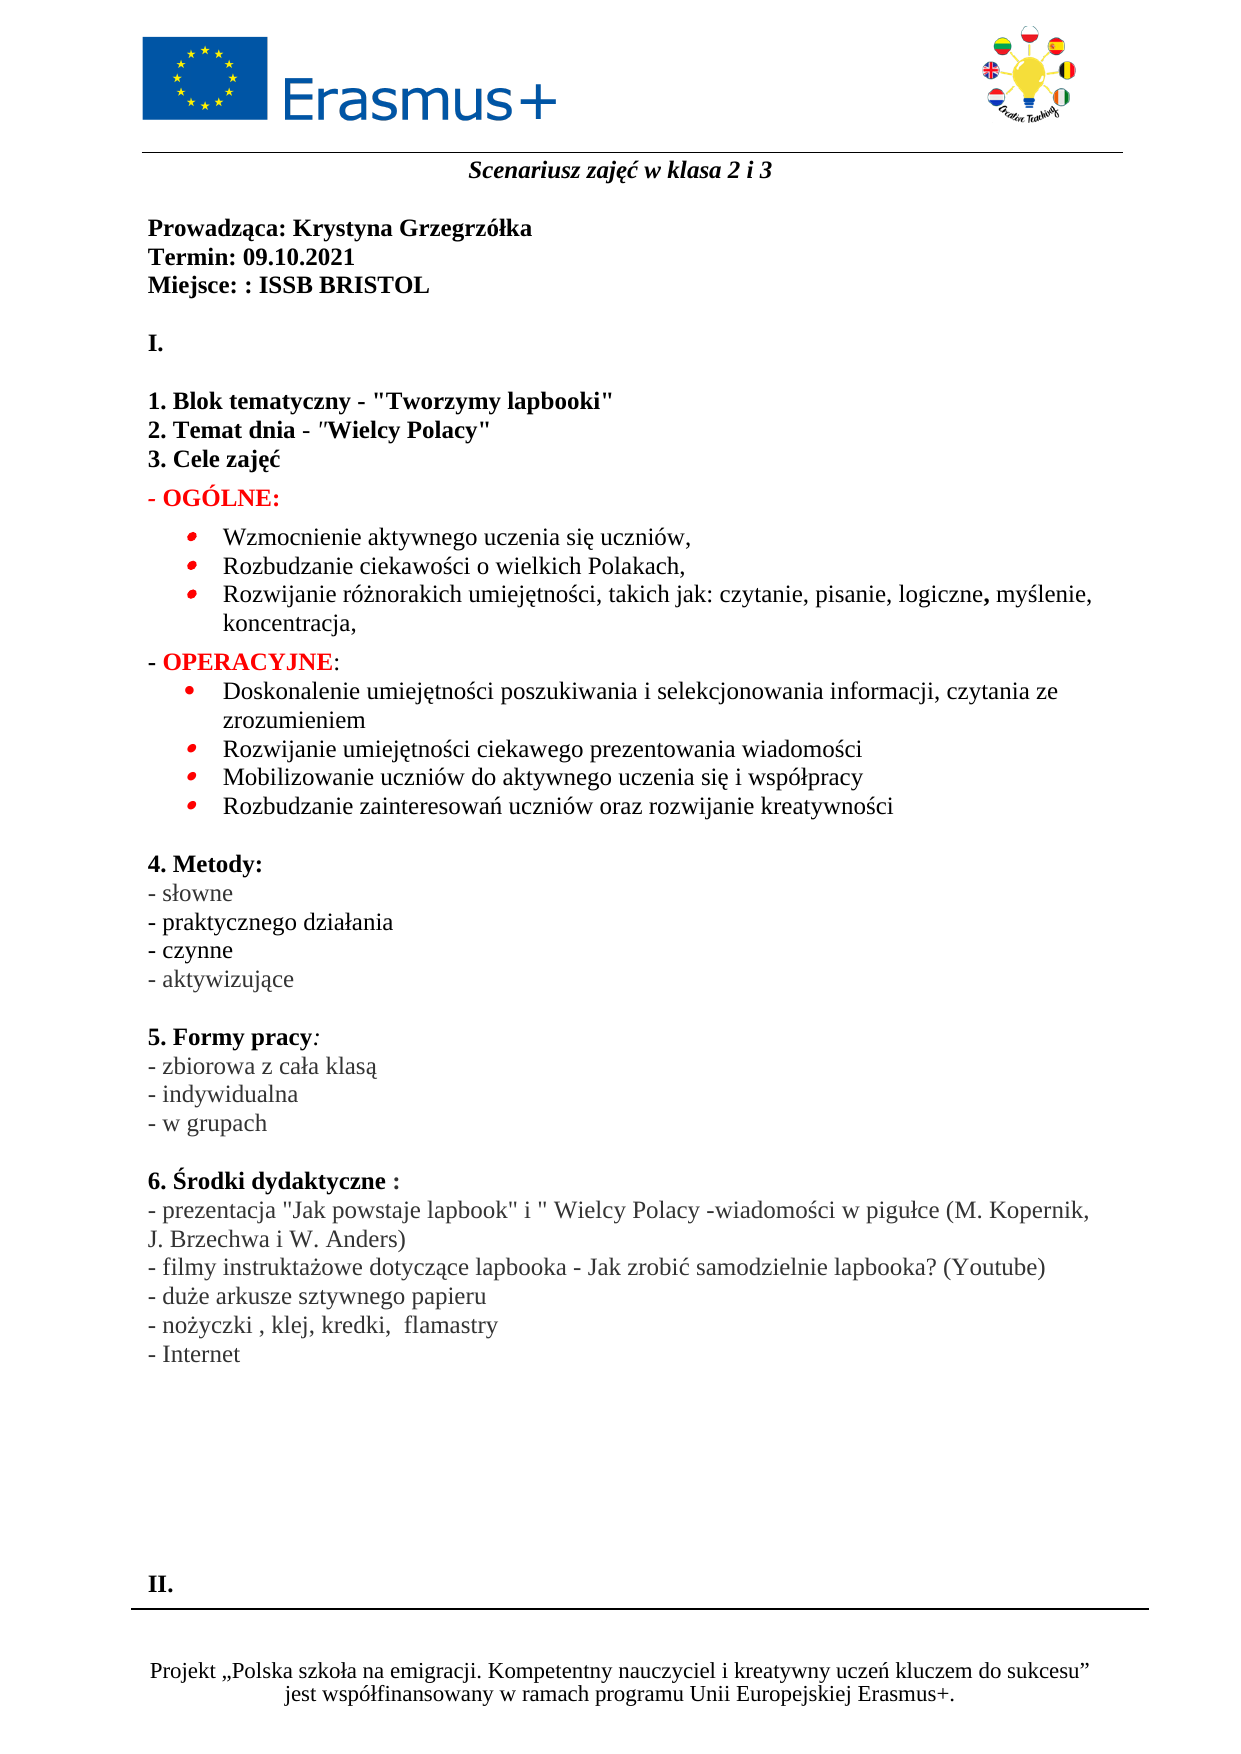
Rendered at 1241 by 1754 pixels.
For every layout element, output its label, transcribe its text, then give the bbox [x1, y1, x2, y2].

list Rozbudzanie ciekawości o wielkich Polakach, [185, 551, 1093, 579]
text Prowadząca: Krystyna Grzegrzółka Termin: 09.10.2021 Miejsce: : ISSB BRISTOL [148, 213, 1093, 299]
text 4. Metody: - słowne - praktycznego działania - czynne - aktywizujące [148, 849, 1093, 993]
list Rozwijanie umiejętności ciekawego prezentowania wiadomości [185, 734, 1093, 762]
text 1. Blok tematyczny - "Tworzymy lapbooki" [148, 386, 1093, 415]
text Scenariusz zajęć w klasa 2 i 3 [148, 155, 1093, 184]
picture [118, 12, 580, 144]
list Mobilizowanie uczniów do aktywnego uczenia się i współpracy [185, 762, 1093, 791]
text 2. Temat dnia - "Wielcy Polacy" [148, 415, 1093, 444]
list Doskonalenie umiejętności poszukiwania i selekcjonowania informacji, czytania ze zrozumieniem [185, 676, 1093, 734]
list Wzmocnienie aktywnego uczenia się uczniów, [185, 522, 1093, 551]
text - OGÓLNE: [148, 483, 1093, 512]
list Rozwijanie różnorakich umiejętności, takich jak: czytanie, pisanie, logiczne, myślenie, koncentracja, [185, 579, 1093, 637]
text 5. Formy pracy: - zbiorowa z cała klasą - indywidualna - w grupach [148, 1022, 1093, 1137]
picture [982, 26, 1080, 123]
text II. [148, 1569, 1093, 1598]
text I. [148, 328, 1093, 357]
text 3. Cele zajęć [148, 444, 1093, 472]
text - OPERACYJNE: [148, 647, 1093, 676]
list Rozbudzanie zainteresowań uczniów oraz rozwijanie kreatywności [185, 791, 1093, 820]
text 6. Środki dydaktyczne : - prezentacja "Jak powstaje lapbook" i " Wielcy Polacy -wiadomości w pigułce (M. Kopernik, J. Brzechwa i W. Anders) - filmy instruktażowe dotyczące lapbooka - Jak zrobić samodzielnie lapbooka? (Youtube) - duże arkusze sztywnego papieru - nożyczki , klej, kredki, flamastry - Internet [148, 1166, 1093, 1367]
